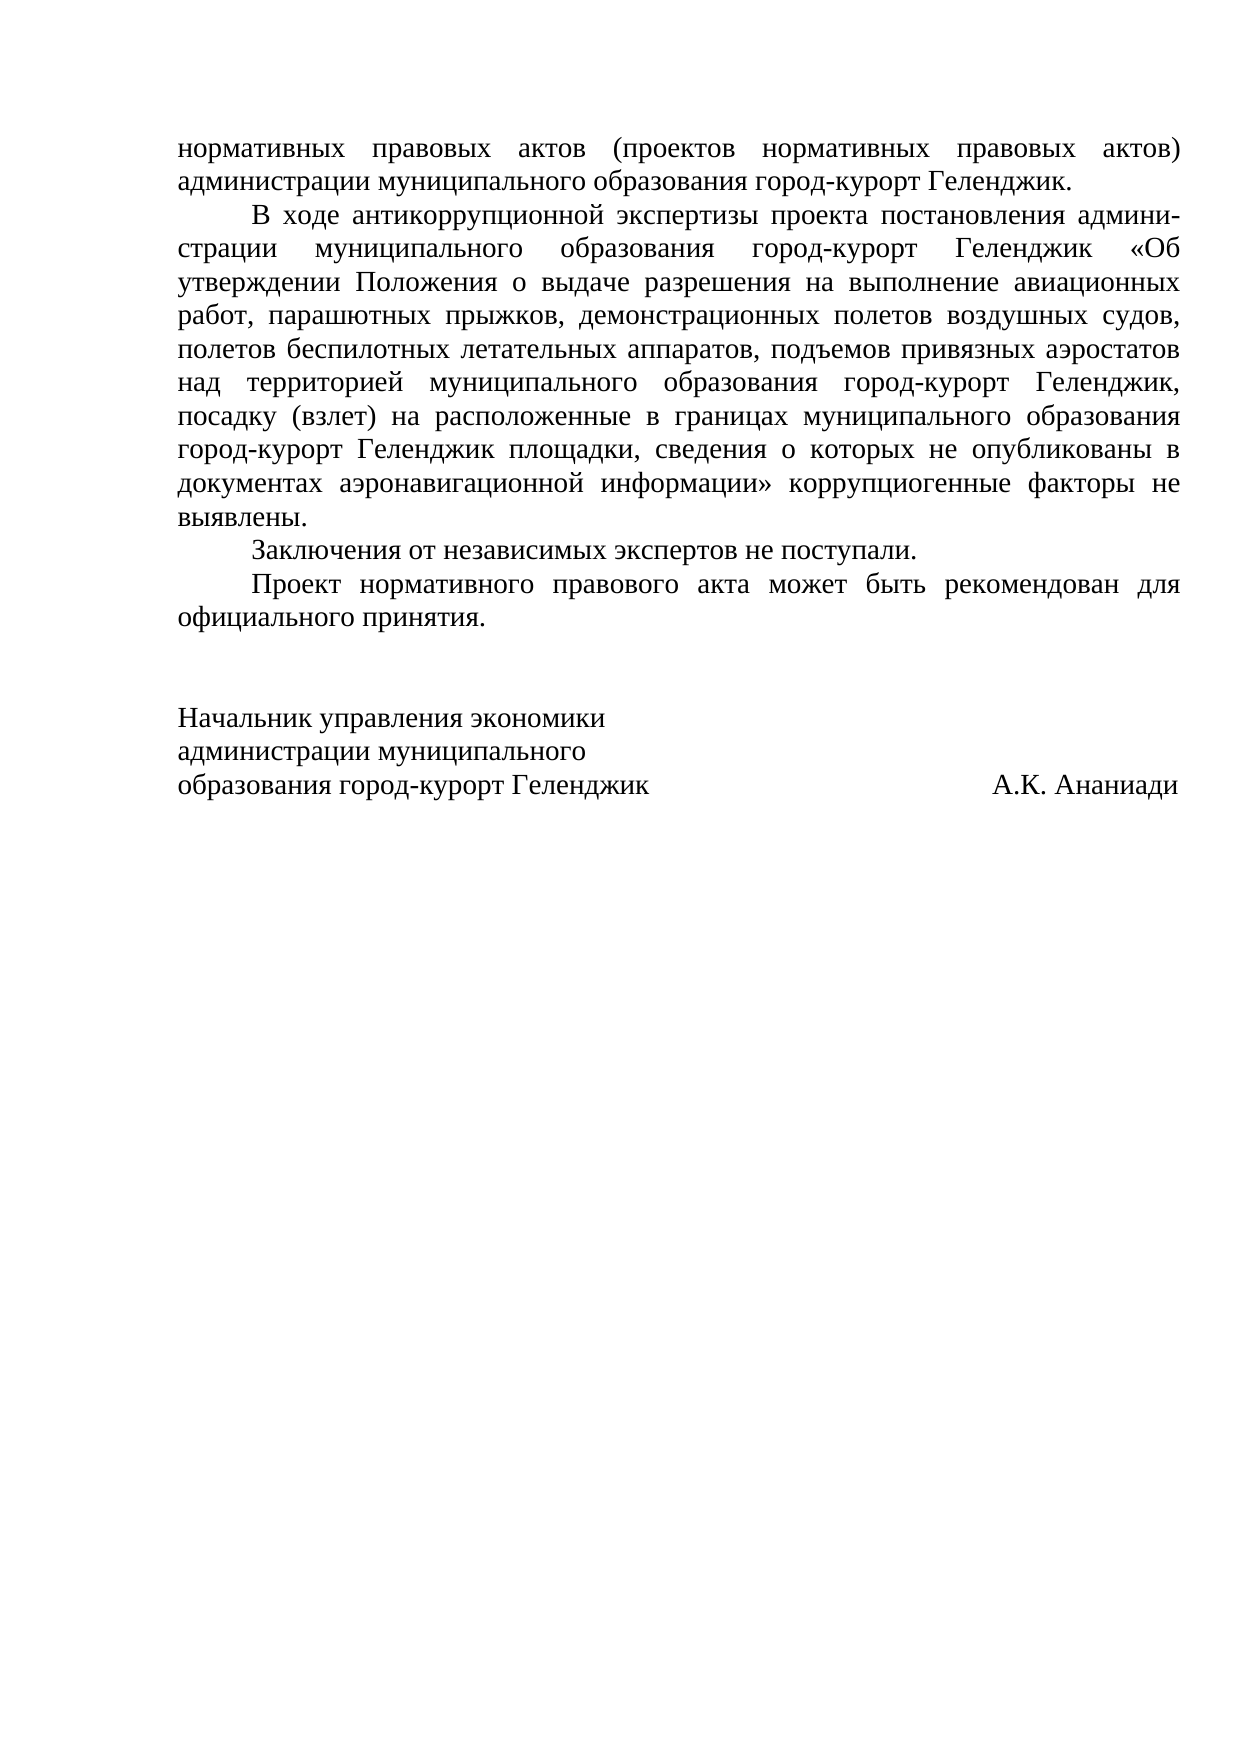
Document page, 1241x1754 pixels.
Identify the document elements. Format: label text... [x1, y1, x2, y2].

text Заключения от независимых экспертов не поступали. [177, 532, 1181, 566]
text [177, 130, 1181, 197]
text В ходе антикоррупционной экспертизы проекта постановления админи-страции муниципального образования город-курорт Геленджик «Об утверждении Положения о выдаче разрешения на выполнение авиационных работ, парашютных прыжков, демонстрационных полетов воздушных судов, полетов беспилотных летательных аппаратов, подъемов привязных аэростатов над территорией муниципального образования город-курорт Геленджик, посадку (взлет) на расположенные в границах муниципального образования город-курорт Геленджик площадки, сведения о которых не опубликованы в документах аэронавигационной информации» коррупциогенные факторы не выявлены. [177, 197, 1181, 532]
text Начальник управления экономики [177, 700, 1181, 733]
text Проект нормативного правового акта может быть рекомендован для официального принятия. [177, 566, 1181, 633]
text образования город-курорт Геленджик А.К. Ананиади [177, 767, 1181, 801]
text администрации муниципального [177, 733, 1181, 767]
